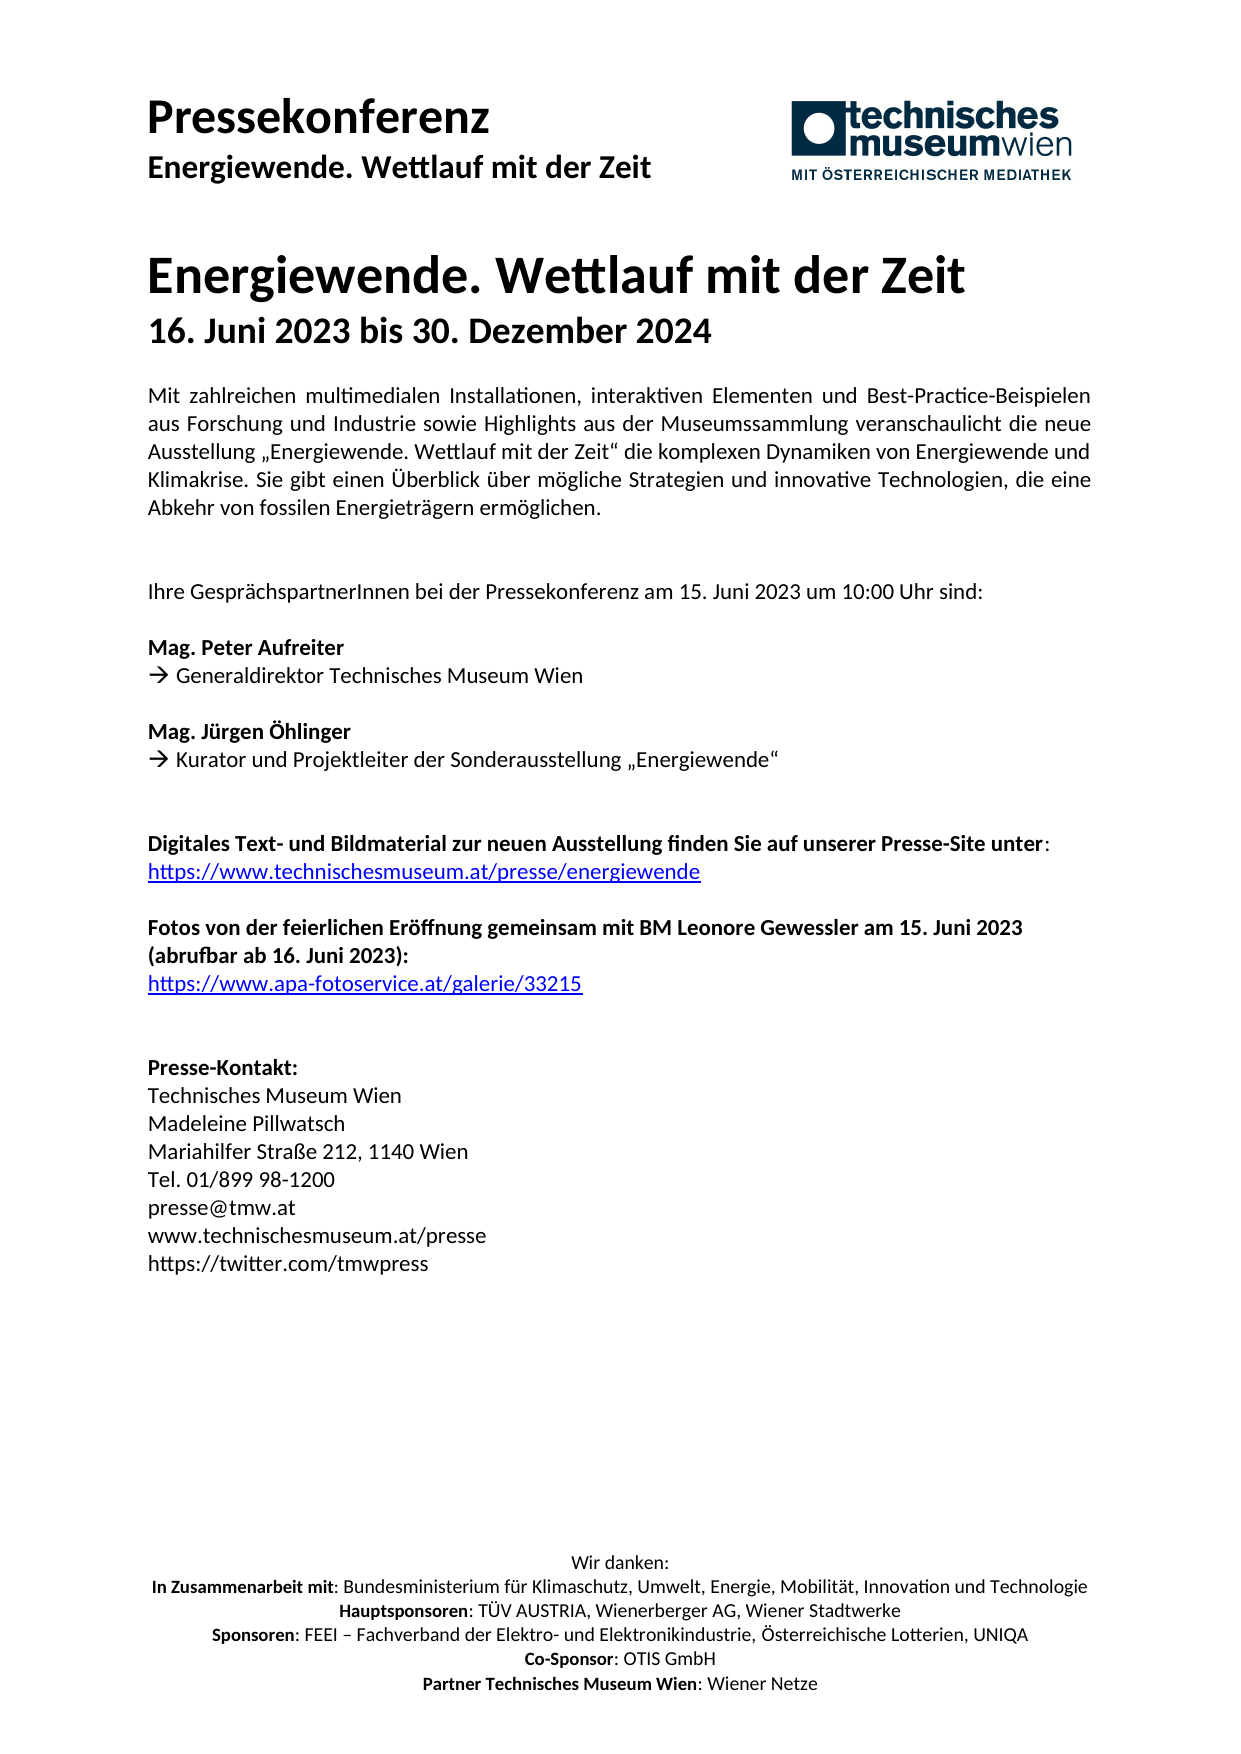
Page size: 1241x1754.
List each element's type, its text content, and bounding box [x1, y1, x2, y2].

text Fotos von der feierlichen Eröffnung gemeinsam mit BM Leonore Gewessler am 15. Juni 2023 (abrufbar ab 16. Juni 2023): [148, 913, 1092, 969]
text Digitales Text- und Bildmaterial zur neuen Ausstellung finden Sie auf unserer Presse-Site unter: https://www.technischesmuseum.at/presse/energiewende [148, 829, 1092, 885]
text Mit zahlreichen multimedialen Installationen, interaktiven Elementen und Best-Practice-Beispielen aus Forschung und Industrie sowie Highlights aus der Museumssammlung veranschaulicht die neue Ausstellung „Energiewende. Wettlauf mit der Zeit“ die komplexen Dynamiken von Energiewende und Klimakrise. Sie gibt einen Überblick über mögliche Strategien und innovative Technologien, die eine Abkehr von fossilen Energieträgern ermöglichen. [148, 381, 1092, 521]
text Generaldirektor Technisches Museum Wien [148, 661, 1092, 689]
text https://twitter.com/tmwpress [148, 1249, 1092, 1277]
text Mariahilfer Straße 212, 1140 Wien [148, 1137, 1092, 1165]
text Energiewende. Wettlauf mit der Zeit [148, 241, 1092, 307]
text 16. Juni 2023 bis 30. Dezember 2024 [148, 307, 1092, 353]
text https://www.apa-fotoservice.at/galerie/33215 [148, 969, 1092, 997]
picture [767, 90, 1094, 198]
text Technisches Museum Wien [148, 1081, 1092, 1109]
text Madeleine Pillwatsch [148, 1109, 1092, 1137]
text presse@tmw.at [148, 1193, 1092, 1221]
text Kurator und Projektleiter der Sonderausstellung „Energiewende“ [148, 745, 1092, 773]
text Tel. 01/899 98-1200 [148, 1165, 1092, 1193]
text Ihre GesprächspartnerInnen bei der Pressekonferenz am 15. Juni 2023 um 10:00 Uhr sind: [148, 577, 1092, 605]
text Presse-Kontakt: [148, 1053, 1092, 1081]
text www.technischesmuseum.at/presse [148, 1221, 1092, 1249]
text Mag. Peter Aufreiter [148, 633, 1092, 661]
text Mag. Jürgen Öhlinger [148, 717, 1092, 745]
